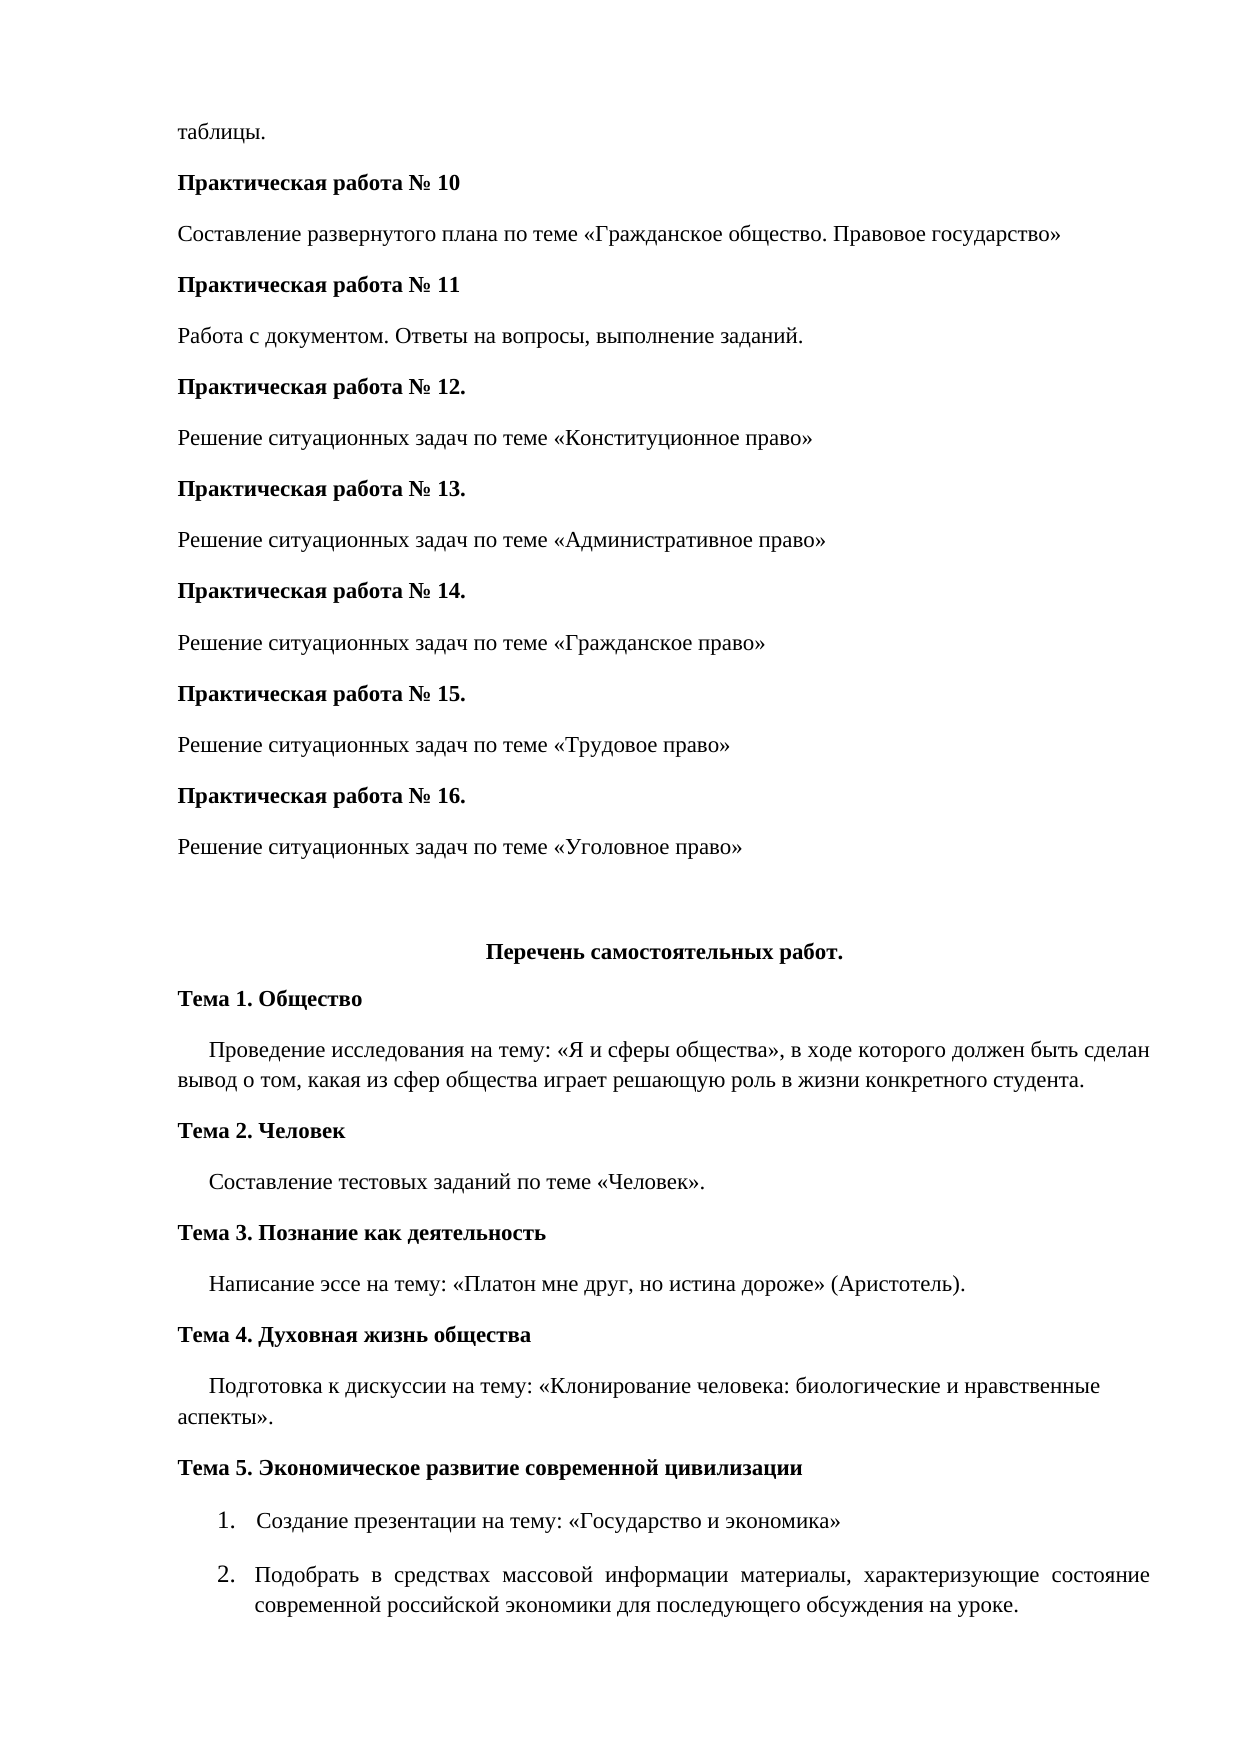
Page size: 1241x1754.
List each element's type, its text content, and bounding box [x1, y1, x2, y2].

text Тема 2. Человек [177, 1117, 1152, 1144]
text Проведение исследования на тему: «Я и сферы общества», в ходе которого должен быть сделан вывод о том, какая из сфер общества играет решающую роль в жизни конкретного студента. [177, 1036, 1152, 1093]
text Практическая работа № 13. [177, 475, 1152, 502]
list Создание презентации на тему: «Государство и экономика» [177, 1505, 1152, 1534]
text Тема 5. Экономическое развитие современной цивилизации [177, 1454, 1152, 1480]
text Практическая работа № 10 [177, 169, 1152, 196]
text Практическая работа № 12. [177, 373, 1152, 400]
text Решение ситуационных задач по теме «Конституционное право» [177, 424, 1152, 451]
text Работа с документом. Ответы на вопросы, выполнение заданий. [177, 322, 1152, 349]
text Решение ситуационных задач по теме «Уголовное право» [177, 833, 1152, 859]
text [177, 118, 1152, 144]
text Практическая работа № 11 [177, 271, 1152, 298]
text Решение ситуационных задач по теме «Административное право» [177, 526, 1152, 553]
text Составление развернутого плана по теме «Гражданское общество. Правовое государство» [177, 220, 1152, 247]
text Подготовка к дискуссии на тему: «Клонирование человека: биологические и нравственные аспекты». [177, 1373, 1152, 1429]
list Подобрать в средствах массовой информации материалы, характеризующие состояние современной российской экономики для последующего обсуждения на уроке. [217, 1559, 1152, 1618]
text Составление тестовых заданий по теме «Человек». [177, 1168, 1152, 1195]
text Тема 1. Общество [177, 985, 1152, 1011]
text Практическая работа № 15. [177, 679, 1152, 706]
text Практическая работа № 16. [177, 782, 1152, 808]
text Решение ситуационных задач по теме «Трудовое право» [177, 731, 1152, 757]
text Решение ситуационных задач по теме «Гражданское право» [177, 628, 1152, 655]
text Практическая работа № 14. [177, 577, 1152, 604]
text Тема 3. Познание как деятельность [177, 1219, 1152, 1246]
text Тема 4. Духовная жизнь общества [177, 1322, 1152, 1348]
text Написание эссе на тему: «Платон мне друг, но истина дороже» (Аристотель). [177, 1271, 1152, 1297]
text Перечень самостоятельных работ. [177, 938, 1152, 964]
